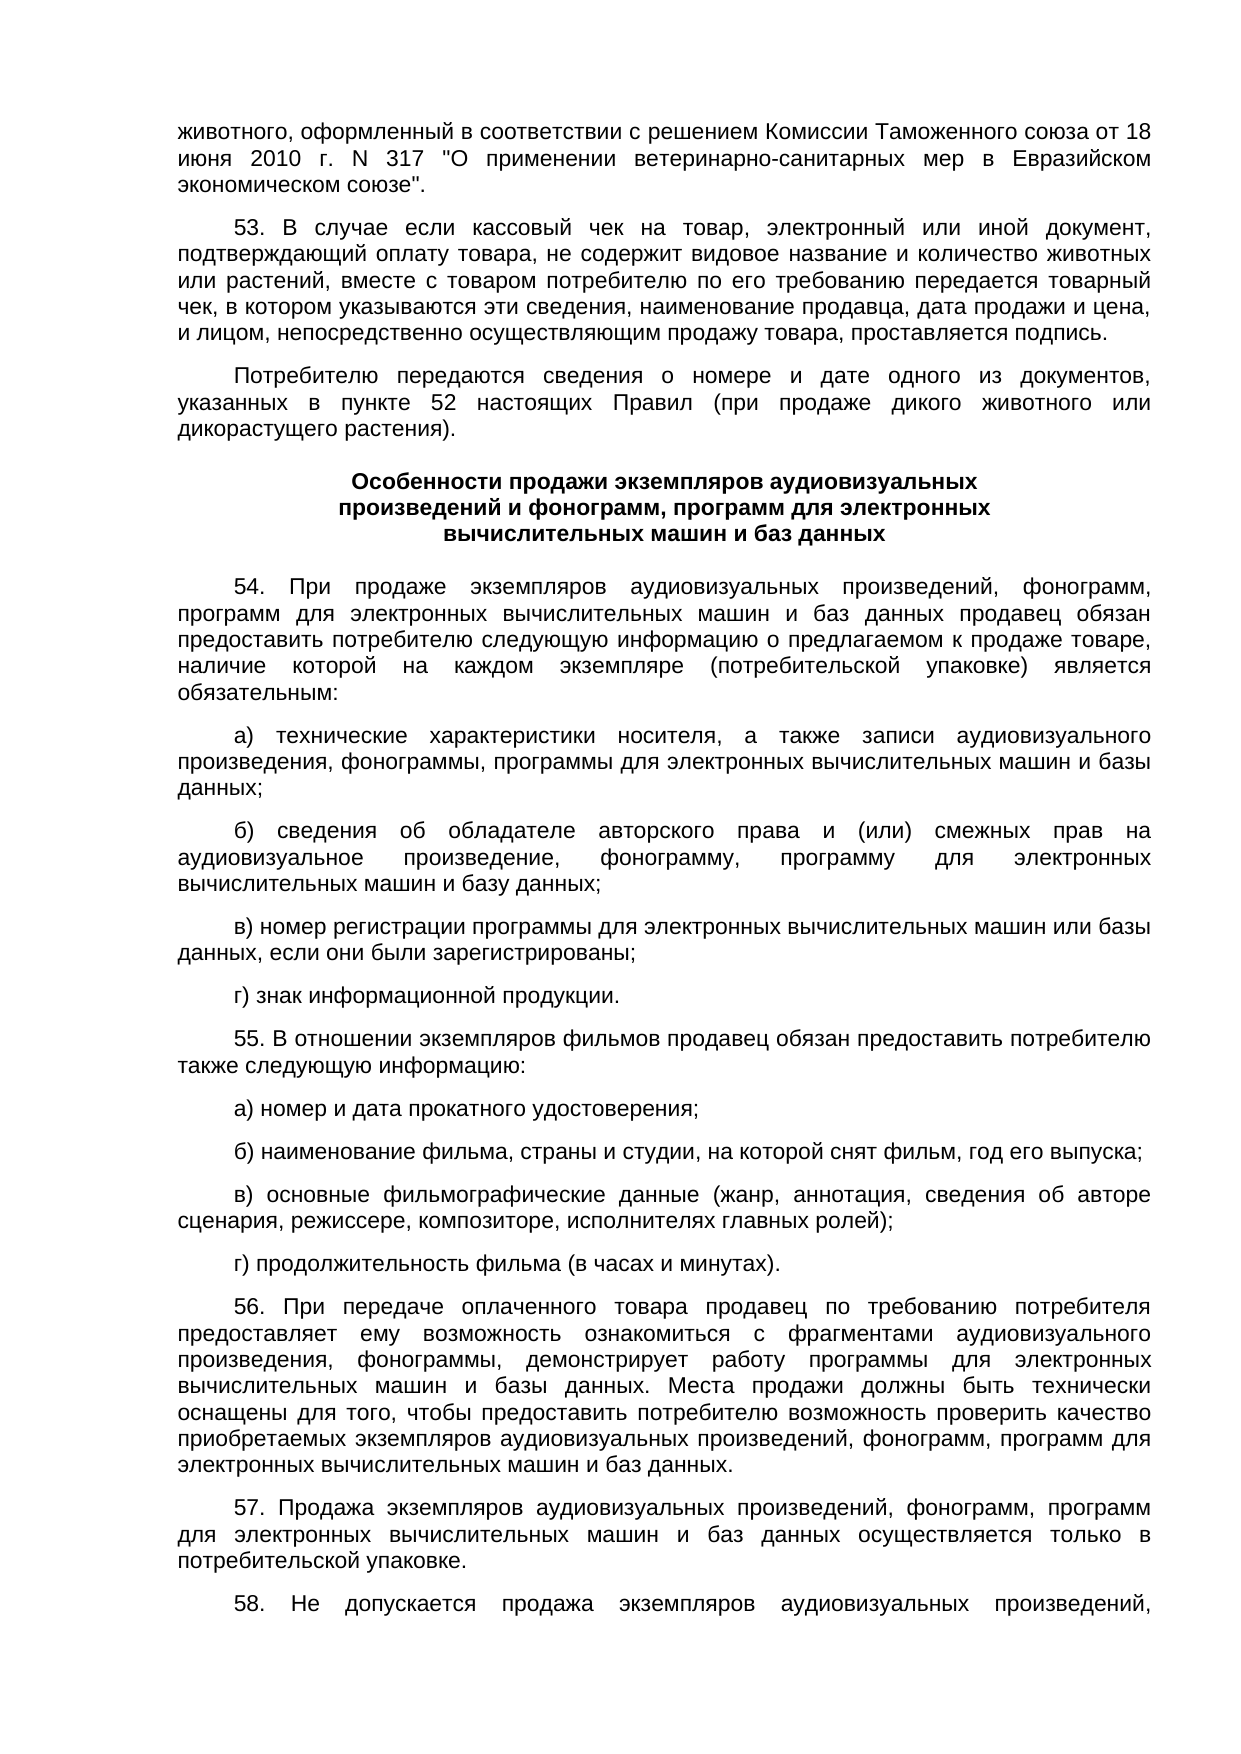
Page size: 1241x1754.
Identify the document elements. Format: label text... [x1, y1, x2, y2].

text а) номер и дата прокатного удостоверения; [177, 1095, 1152, 1121]
text в) основные фильмографические данные (жанр, аннотация, сведения об авторе сценария, режиссере, композиторе, исполнителях главных ролей); [177, 1181, 1152, 1233]
text произведений и фонограмм, программ для электронных [177, 494, 1152, 520]
text Потребителю передаются сведения о номере и дате одного из документов, указанных в пункте 52 настоящих Правил (при продаже дикого животного или дикорастущего растения). [177, 362, 1152, 441]
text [177, 118, 1152, 197]
text г) знак информационной продукции. [177, 982, 1152, 1009]
text вычислительных машин и баз данных [177, 520, 1152, 547]
text 55. В отношении экземпляров фильмов продавец обязан предоставить потребителю также следующую информацию: [177, 1025, 1152, 1078]
text 54. При продаже экземпляров аудиовизуальных произведений, фонограмм, программ для электронных вычислительных машин и баз данных продавец обязан предоставить потребителю следующую информацию о предлагаемом к продаже товаре, наличие которой на каждом экземпляре (потребительской упаковке) является обязательным: [177, 573, 1152, 705]
text б) наименование фильма, страны и студии, на которой снят фильм, год его выпуска; [177, 1138, 1152, 1164]
text Особенности продажи экземпляров аудиовизуальных [177, 468, 1152, 494]
text 53. В случае если кассовый чек на товар, электронный или иной документ, подтверждающий оплату товара, не содержит видовое название и количество животных или растений, вместе с товаром потребителю по его требованию передается товарный чек, в котором указываются эти сведения, наименование продавца, дата продажи и цена, и лицом, непосредственно осуществляющим продажу товара, проставляется подпись. [177, 214, 1152, 346]
text г) продолжительность фильма (в часах и минутах). [177, 1250, 1152, 1277]
text 57. Продажа экземпляров аудиовизуальных произведений, фонограмм, программ для электронных вычислительных машин и баз данных осуществляется только в потребительской упаковке. [177, 1494, 1152, 1573]
text б) сведения об обладателе авторского права и (или) смежных прав на аудиовизуальное произведение, фонограмму, программу для электронных вычислительных машин и базу данных; [177, 817, 1152, 896]
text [177, 1590, 1152, 1616]
text в) номер регистрации программы для электронных вычислительных машин или базы данных, если они были зарегистрированы; [177, 913, 1152, 966]
text 56. При передаче оплаченного товара продавец по требованию потребителя предоставляет ему возможность ознакомиться с фрагментами аудиовизуального произведения, фонограммы, демонстрирует работу программы для электронных вычислительных машин и базы данных. Места продажи должны быть технически оснащены для того, чтобы предоставить потребителю возможность проверить качество приобретаемых экземпляров аудиовизуальных произведений, фонограмм, программ для электронных вычислительных машин и баз данных. [177, 1293, 1152, 1478]
text а) технические характеристики носителя, а также записи аудиовизуального произведения, фонограммы, программы для электронных вычислительных машин и базы данных; [177, 722, 1152, 801]
